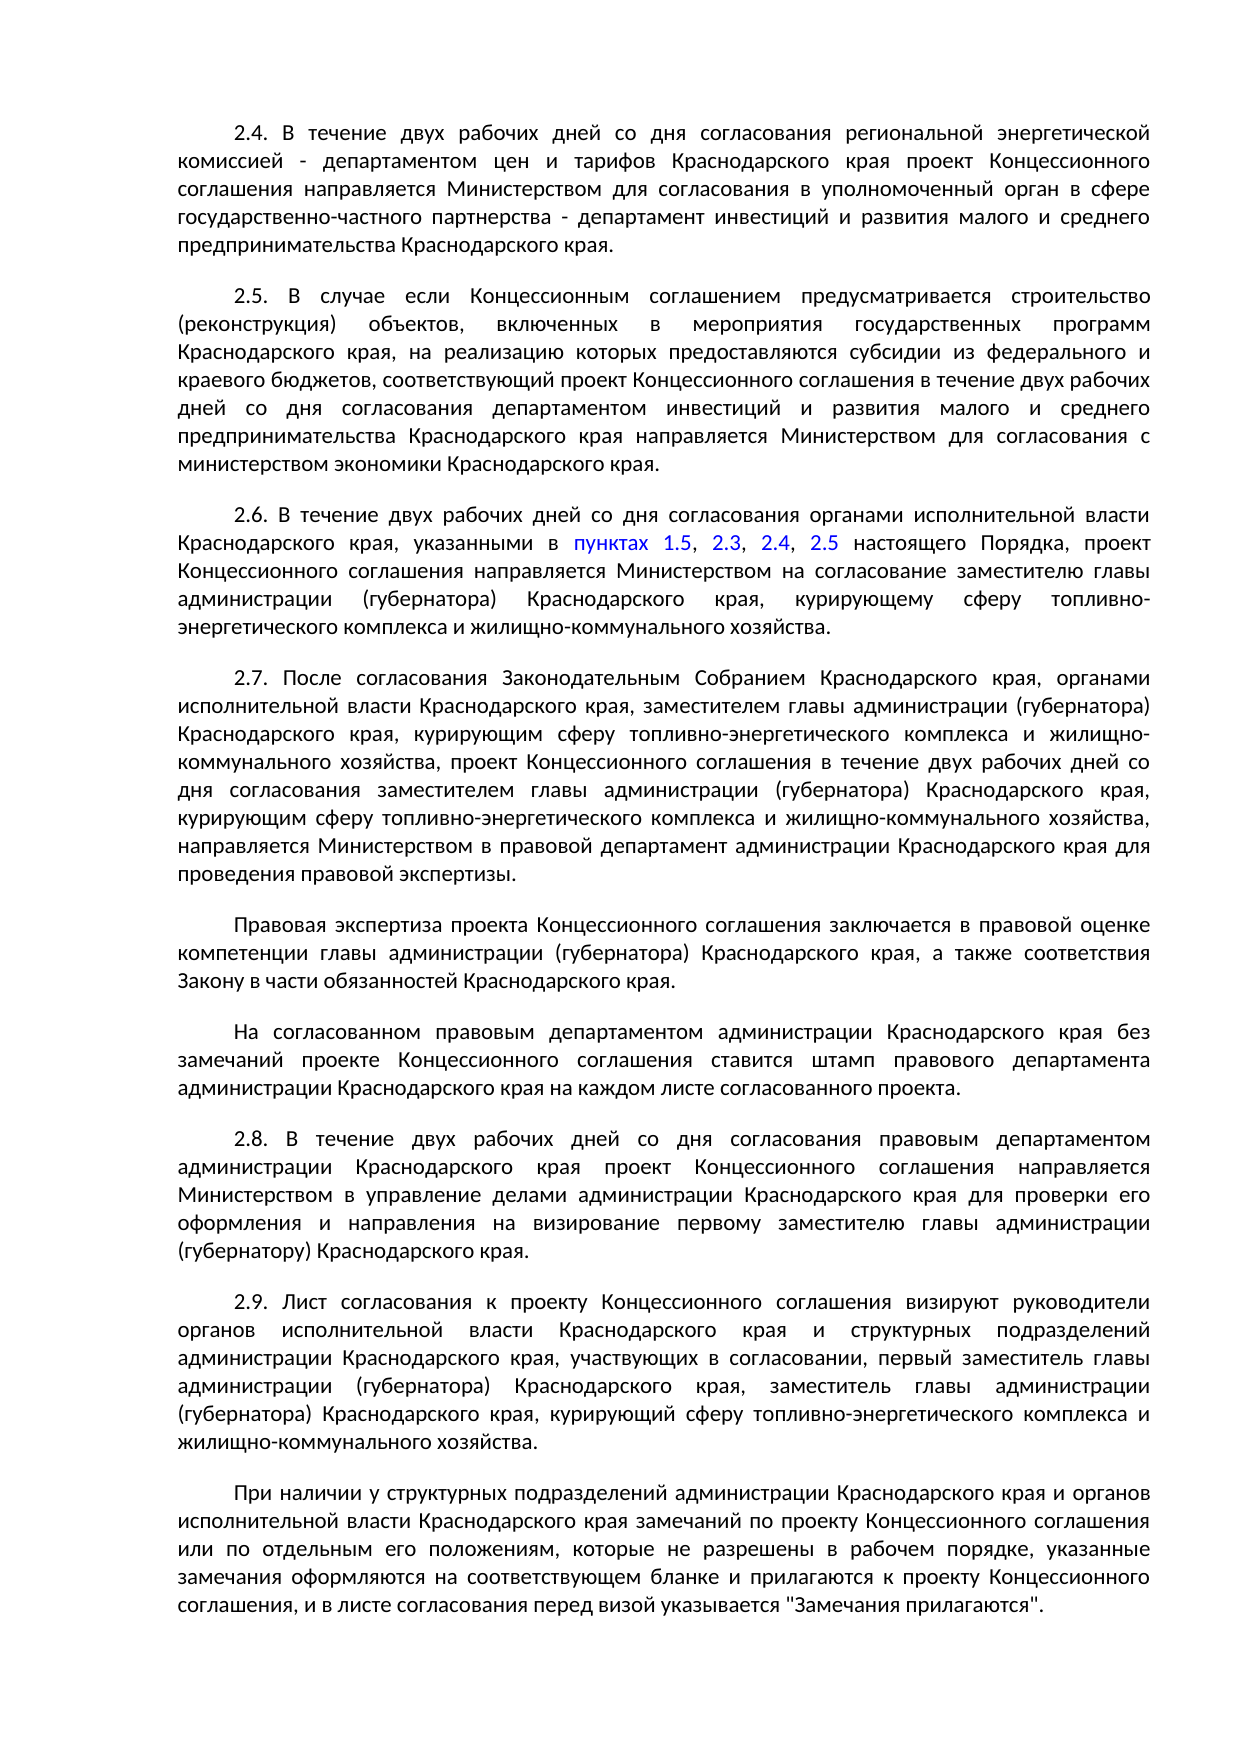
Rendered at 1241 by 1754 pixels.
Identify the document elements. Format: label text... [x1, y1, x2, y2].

text Правовая экспертиза проекта Концессионного соглашения заключается в правовой оценке компетенции главы администрации (губернатора) Краснодарского края, а также соответствия Закону в части обязанностей Краснодарского края. [177, 910, 1152, 994]
text 2.8. В течение двух рабочих дней со дня согласования правовым департаментом администрации Краснодарского края проект Концессионного соглашения направляется Министерством в управление делами администрации Краснодарского края для проверки его оформления и направления на визирование первому заместителю главы администрации (губернатору) Краснодарского края. [177, 1124, 1152, 1264]
text 2.7. После согласования Законодательным Собранием Краснодарского края, органами исполнительной власти Краснодарского края, заместителем главы администрации (губернатора) Краснодарского края, курирующим сферу топливно-энергетического комплекса и жилищно-коммунального хозяйства, проект Концессионного соглашения в течение двух рабочих дней со дня согласования заместителем главы администрации (губернатора) Краснодарского края, курирующим сферу топливно-энергетического комплекса и жилищно-коммунального хозяйства, направляется Министерством в правовой департамент администрации Краснодарского края для проведения правовой экспертизы. [177, 663, 1152, 887]
text При наличии у структурных подразделений администрации Краснодарского края и органов исполнительной власти Краснодарского края замечаний по проекту Концессионного соглашения или по отдельным его положениям, которые не разрешены в рабочем порядке, указанные замечания оформляются на соответствующем бланке и прилагаются к проекту Концессионного соглашения, и в листе согласования перед визой указывается "Замечания прилагаются". [177, 1478, 1152, 1618]
text 2.4. В течение двух рабочих дней со дня согласования региональной энергетической комиссией - департаментом цен и тарифов Краснодарского края проект Концессионного соглашения направляется Министерством для согласования в уполномоченный орган в сфере государственно-частного партнерства - департамент инвестиций и развития малого и среднего предпринимательства Краснодарского края. [177, 118, 1152, 258]
text 2.9. Лист согласования к проекту Концессионного соглашения визируют руководители органов исполнительной власти Краснодарского края и структурных подразделений администрации Краснодарского края, участвующих в согласовании, первый заместитель главы администрации (губернатора) Краснодарского края, заместитель главы администрации (губернатора) Краснодарского края, курирующий сферу топливно-энергетического комплекса и жилищно-коммунального хозяйства. [177, 1287, 1152, 1455]
text 2.5. В случае если Концессионным соглашением предусматривается строительство (реконструкция) объектов, включенных в мероприятия государственных программ Краснодарского края, на реализацию которых предоставляются субсидии из федерального и краевого бюджетов, соответствующий проект Концессионного соглашения в течение двух рабочих дней со дня согласования департаментом инвестиций и развития малого и среднего предпринимательства Краснодарского края направляется Министерством для согласования с министерством экономики Краснодарского края. [177, 281, 1152, 477]
text На согласованном правовым департаментом администрации Краснодарского края без замечаний проекте Концессионного соглашения ставится штамп правового департамента администрации Краснодарского края на каждом листе согласованного проекта. [177, 1017, 1152, 1101]
text 2.6. В течение двух рабочих дней со дня согласования органами исполнительной власти Краснодарского края, указанными в пунктах 1.5, 2.3, 2.4, 2.5 настоящего Порядка, проект Концессионного соглашения направляется Министерством на согласование заместителю главы администрации (губернатора) Краснодарского края, курирующему сферу топливно-энергетического комплекса и жилищно-коммунального хозяйства. [177, 500, 1152, 640]
